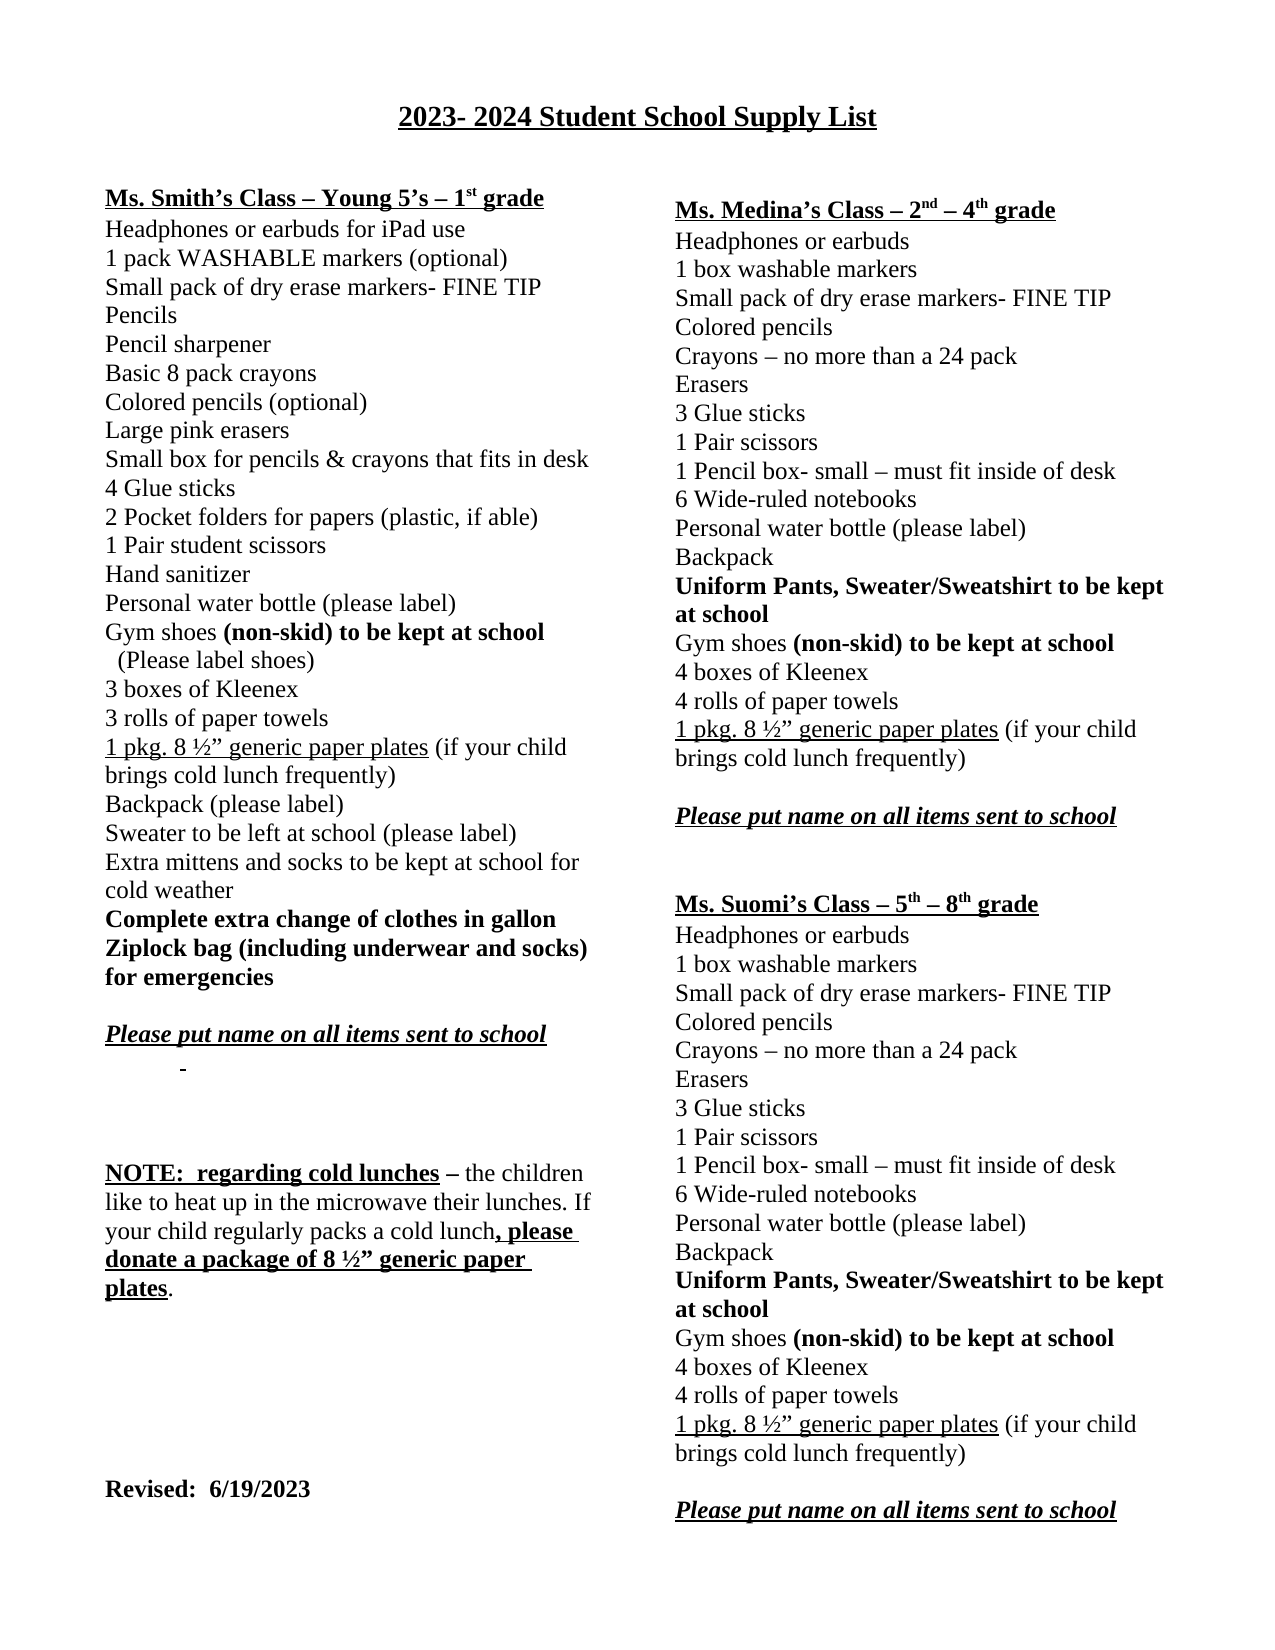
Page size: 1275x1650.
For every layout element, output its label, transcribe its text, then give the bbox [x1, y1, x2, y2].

text Backpack [675, 542, 1170, 571]
text 1 Pair scissors [675, 1122, 1170, 1150]
text Crayons – no more than a 24 pack [675, 1035, 1170, 1064]
text 4 boxes of Kleenex [675, 1352, 1170, 1380]
text Gym shoes (non-skid) to be kept at school [675, 628, 1170, 657]
text Gym shoes (non-skid) to be kept at school [105, 617, 600, 645]
text 1 box washable markers [675, 949, 1170, 978]
text Hand sanitizer [105, 559, 600, 588]
text Small box for pencils & crayons that fits in desk [105, 444, 600, 473]
text Erasers [675, 369, 1170, 398]
text Crayons – no more than a 24 pack [675, 341, 1170, 369]
subtitle Ms. Suomi’s Class – 5th – 8th grade [675, 889, 1170, 918]
text Backpack (please label) [105, 789, 600, 818]
text 4 Glue sticks [105, 473, 600, 502]
text Personal water bottle (please label) [105, 588, 600, 617]
text 1 box washable markers [675, 254, 1170, 283]
subtitle Headphones or earbuds for iPad use [105, 214, 600, 243]
text brings cold lunch frequently) [675, 1438, 1170, 1467]
text Please put name on all items sent to school [105, 1019, 600, 1048]
subtitle Ms. Smith’s Class – Young 5’s – 1st grade [105, 183, 600, 212]
text Ms. Medina’s Class – 2nd – 4th grade [675, 195, 1170, 223]
text 4 boxes of Kleenex [675, 657, 1170, 686]
text Revised: 6/19/2023 [105, 1474, 600, 1503]
text Backpack [675, 1237, 1170, 1265]
text 3 boxes of Kleenex [105, 674, 600, 703]
text 1 Pencil box- small – must fit inside of desk [675, 1150, 1170, 1179]
text 1 Pair student scissors [105, 530, 600, 559]
text Pencils [105, 300, 600, 329]
text 6 Wide-ruled notebooks [675, 1179, 1170, 1208]
text Colored pencils [675, 1007, 1170, 1035]
text 4 rolls of paper towels [675, 686, 1170, 714]
text Please put name on all items sent to school [675, 1495, 1170, 1524]
text Colored pencils (optional) [105, 387, 600, 415]
text 6 Wide-ruled notebooks [675, 484, 1170, 513]
text brings cold lunch frequently) [675, 743, 1170, 772]
text 1 pkg. 8 ½” generic paper plates (if your child [675, 714, 1170, 743]
text Erasers [675, 1064, 1170, 1093]
text Large pink erasers [105, 415, 600, 444]
text NOTE: regarding cold lunches – the children like to heat up in the microwave their lunches. If your child regularly packs a cold lunch, please donate a package of 8 ½” generic paper plates. [105, 1158, 600, 1302]
text 3 rolls of paper towels [105, 703, 600, 732]
text Complete extra change of clothes in gallon Ziplock bag (including underwear and socks) for emergencies [105, 904, 600, 990]
text Personal water bottle (please label) [675, 1208, 1170, 1237]
text 1 Pencil box- small – must fit inside of desk [675, 456, 1170, 484]
text 1 Pair scissors [675, 427, 1170, 456]
text Please put name on all items sent to school [675, 801, 1170, 829]
text Colored pencils [675, 312, 1170, 341]
text Headphones or earbuds [675, 226, 1170, 254]
text brings cold lunch frequently) [105, 760, 600, 789]
text Sweater to be left at school (please label) [105, 818, 600, 847]
text 1 pkg. 8 ½” generic paper plates (if your child [675, 1409, 1170, 1438]
text Uniform Pants, Sweater/Sweatshirt to be kept at school [675, 571, 1170, 628]
text Small pack of dry erase markers- FINE TIP [675, 283, 1170, 312]
text 1 pack WASHABLE markers (optional) [105, 243, 600, 272]
text 3 Glue sticks [675, 398, 1170, 427]
text (Please label shoes) [105, 645, 600, 674]
text Headphones or earbuds [675, 920, 1170, 949]
text 4 rolls of paper towels [675, 1380, 1170, 1409]
text Personal water bottle (please label) [675, 513, 1170, 542]
text Gym shoes (non-skid) to be kept at school [675, 1323, 1170, 1352]
text 3 Glue sticks [675, 1093, 1170, 1122]
text 2 Pocket folders for papers (plastic, if able) [105, 502, 600, 530]
text Small pack of dry erase markers- FINE TIP [105, 272, 600, 300]
text Extra mittens and socks to be kept at school for cold weather [105, 847, 600, 904]
text Pencil sharpener [105, 329, 600, 358]
text Basic 8 pack crayons [105, 358, 600, 387]
text Small pack of dry erase markers- FINE TIP [675, 978, 1170, 1007]
text Uniform Pants, Sweater/Sweatshirt to be kept at school [675, 1265, 1170, 1323]
text 1 pkg. 8 ½” generic paper plates (if your child [105, 732, 600, 760]
